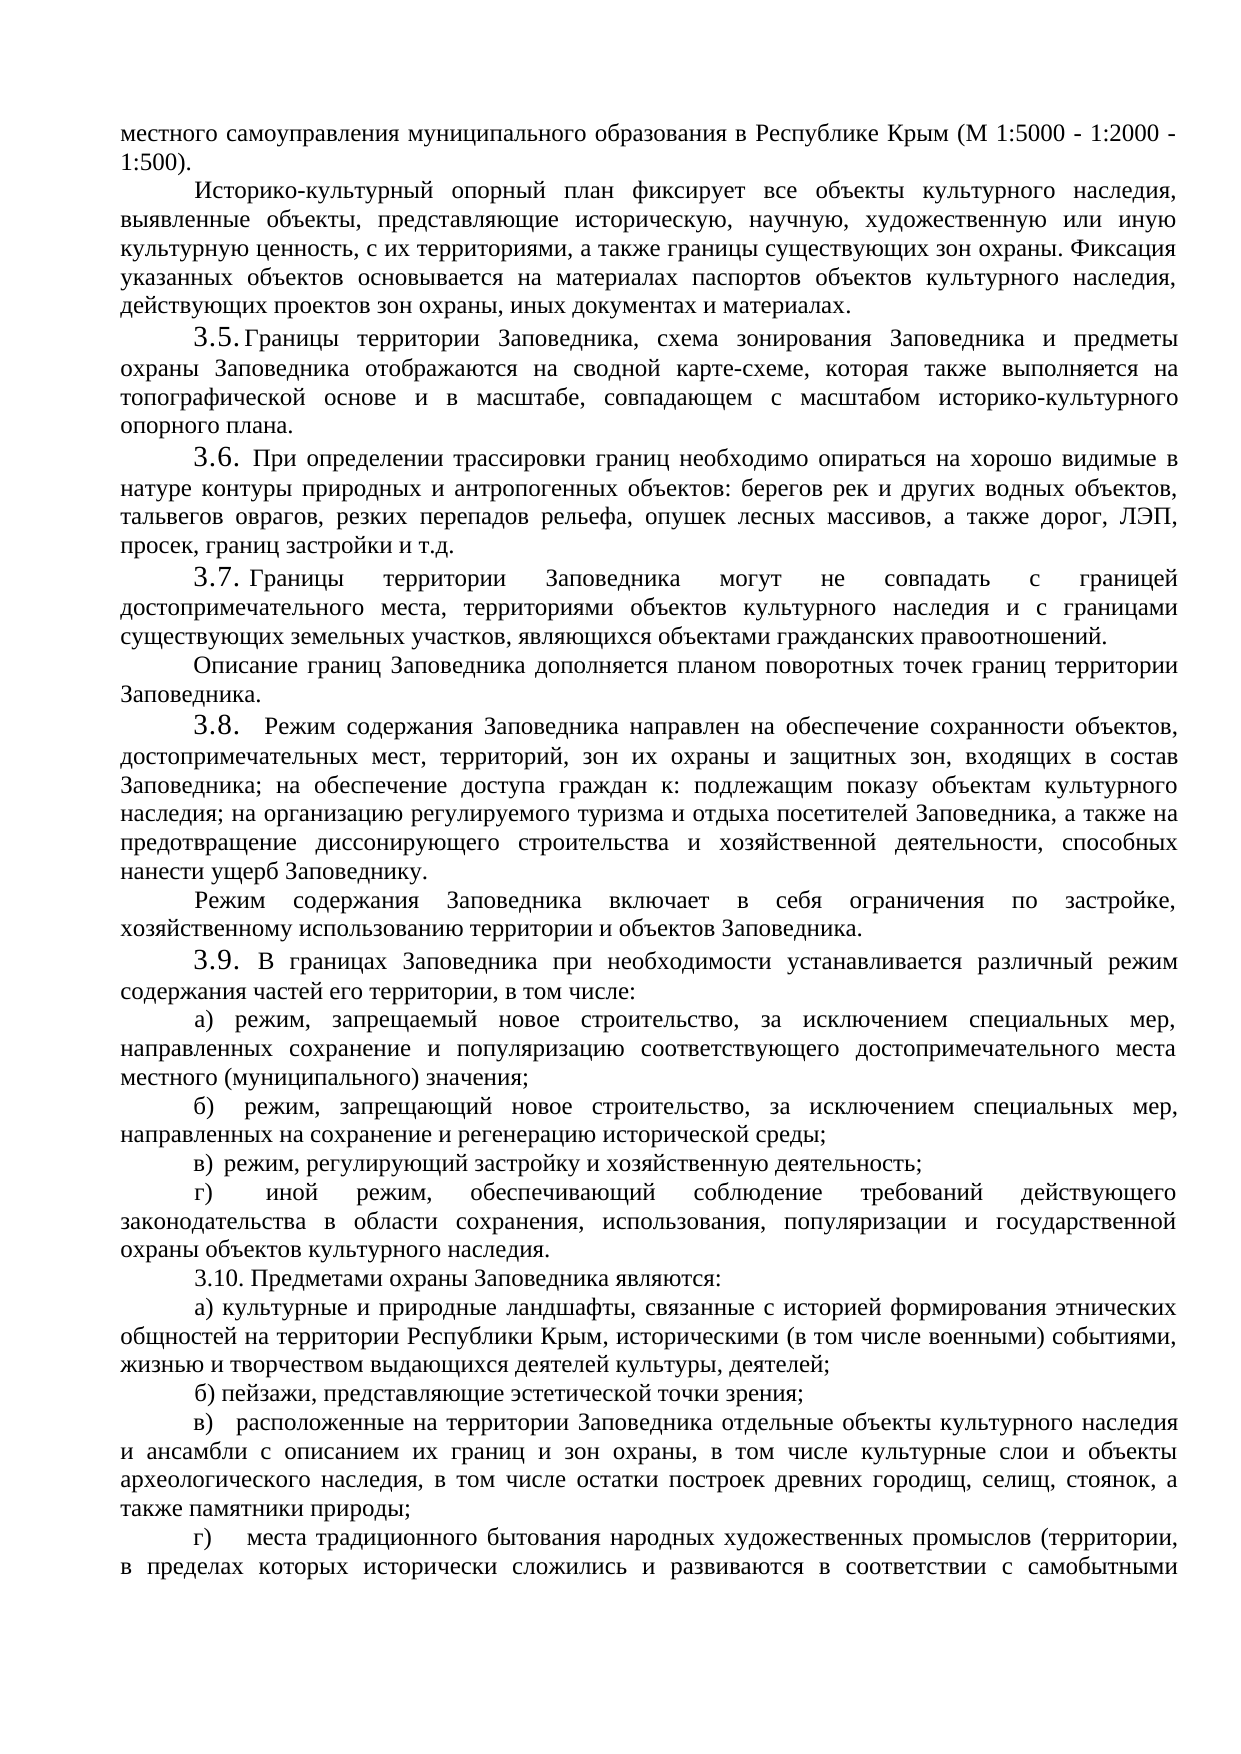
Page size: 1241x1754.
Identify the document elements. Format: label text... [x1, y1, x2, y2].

list Границы территории Заповедника могут не совпадать с границей достопримечательного места, территориями объектов культурного наследия и с границами существующих земельных участков, являющихся объектами гражданских правоотношений. [120, 559, 1179, 650]
text а) культурные и природные ландшафты, связанные с историей формирования этнических общностей на территории Республики Крым, историческими (в том числе военными) событиями, жизнью и творчеством выдающихся деятелей культуры, деятелей; [120, 1292, 1177, 1378]
text б) режим, запрещающий новое строительство, за исключением специальных мер, направленных на сохранение и регенерацию исторической среды; [120, 1091, 1179, 1148]
text в) расположенные на территории Заповедника отдельные объекты культурного наследия и ансамбли с описанием их границ и зон охраны, в том числе культурные слои и объекты археологического наследия, в том числе остатки построек древних городищ, селищ, стоянок, а также памятники природы; [120, 1407, 1179, 1522]
list В границах Заповедника при необходимости устанавливается различный режим содержания частей его территории, в том числе: [120, 942, 1179, 1004]
text 3.10. Предметами охраны Заповедника являются: [120, 1263, 1177, 1292]
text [120, 1522, 1179, 1579]
text в) режим, регулирующий застройку и хозяйственную деятельность; [120, 1148, 1181, 1177]
list Границы территории Заповедника, схема зонирования Заповедника и предметы охраны Заповедника отображаются на сводной карте-схеме, которая также выполняется на топографической основе и в масштабе, совпадающем с масштабом историко-культурного опорного плана. [120, 319, 1179, 439]
list Режим содержания Заповедника направлен на обеспечение сохранности объектов, достопримечательных мест, территорий, зон их охраны и защитных зон, входящих в состав Заповедника; на обеспечение доступа граждан к: подлежащим показу объектам культурного наследия; на организацию регулируемого туризма и отдыха посетителей Заповедника, а также на предотвращение диссонирующего строительства и хозяйственной деятельности, способных нанести ущерб Заповеднику. [120, 707, 1179, 885]
text Описание границ Заповедника дополняется планом поворотных точек границ территории Заповедника. [120, 650, 1179, 707]
text г) иной режим, обеспечивающий соблюдение требований действующего законодательства в области сохранения, использования, популяризации и государственной охраны объектов культурного наследия. [120, 1177, 1177, 1263]
text Режим содержания Заповедника включает в себя ограничения по застройке, хозяйственному использованию территории и объектов Заповедника. [120, 885, 1177, 942]
text Историко-культурный опорный план фиксирует все объекты культурного наследия, выявленные объекты, представляющие историческую, научную, художественную или иную культурную ценность, с их территориями, а также границы существующих зон охраны. Фиксация указанных объектов основывается на материалах паспортов объектов культурного наследия, действующих проектов зон охраны, иных документах и материалах. [120, 176, 1177, 319]
text а) режим, запрещаемый новое строительство, за исключением специальных мер, направленных сохранение и популяризацию соответствующего достопримечательного места местного (муниципального) значения; [120, 1004, 1177, 1091]
text б) пейзажи, представляющие эстетической точки зрения; [120, 1378, 1177, 1407]
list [120, 118, 1177, 176]
list При определении трассировки границ необходимо опираться на хорошо видимые в натуре контуры природных и антропогенных объектов: берегов рек и других водных объектов, тальвегов оврагов, резких перепадов рельефа, опушек лесных массивов, а также дорог, ЛЭП, просек, границ застройки и т.д. [120, 439, 1179, 559]
